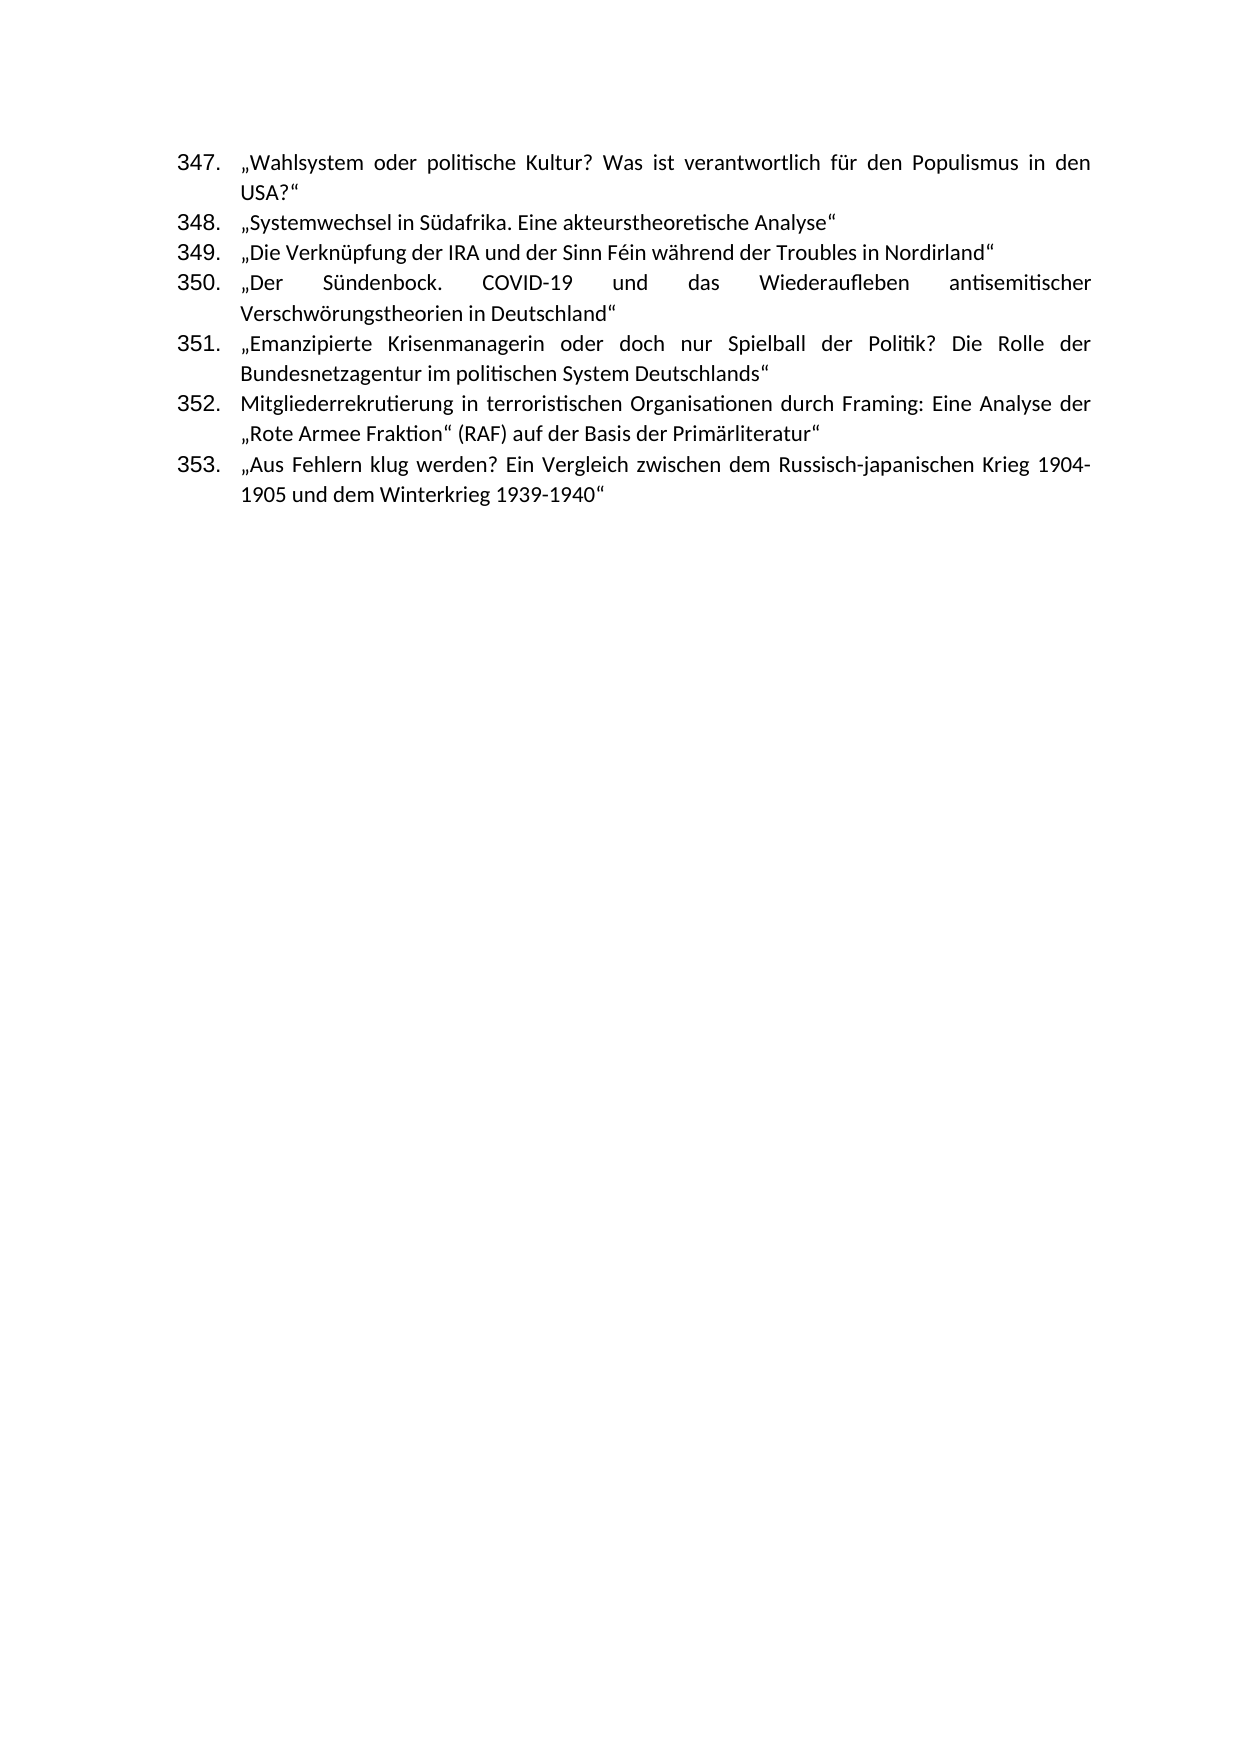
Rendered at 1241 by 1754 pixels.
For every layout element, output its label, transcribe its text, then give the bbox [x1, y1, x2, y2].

list „Der Sündenbock. COVID-19 und das Wiederaufleben antisemitischer Verschwörungstheorien in Deutschland“ [221, 268, 1093, 327]
list „Systemwechsel in Südafrika. Eine akteurstheoretische Analyse“ [221, 208, 1093, 236]
list Mitgliederrekrutierung in terroristischen Organisationen durch Framing: Eine Analyse der „Rote Armee Fraktion“ (RAF) auf der Basis der Primärliteratur“ [221, 389, 1093, 447]
list „Aus Fehlern klug werden? Ein Vergleich zwischen dem Russisch-japanischen Krieg 1904-1905 und dem Winterkrieg 1939-1940“ [221, 450, 1093, 508]
list „Wahlsystem oder politische Kultur? Was ist verantwortlich für den Populismus in den USA?“ [221, 148, 1093, 206]
list „Emanzipierte Krisenmanagerin oder doch nur Spielball der Politik? Die Rolle der Bundesnetzagentur im politischen System Deutschlands“ [221, 329, 1093, 387]
list „Die Verknüpfung der IRA und der Sinn Féin während der Troubles in Nordirland“ [221, 238, 1093, 266]
